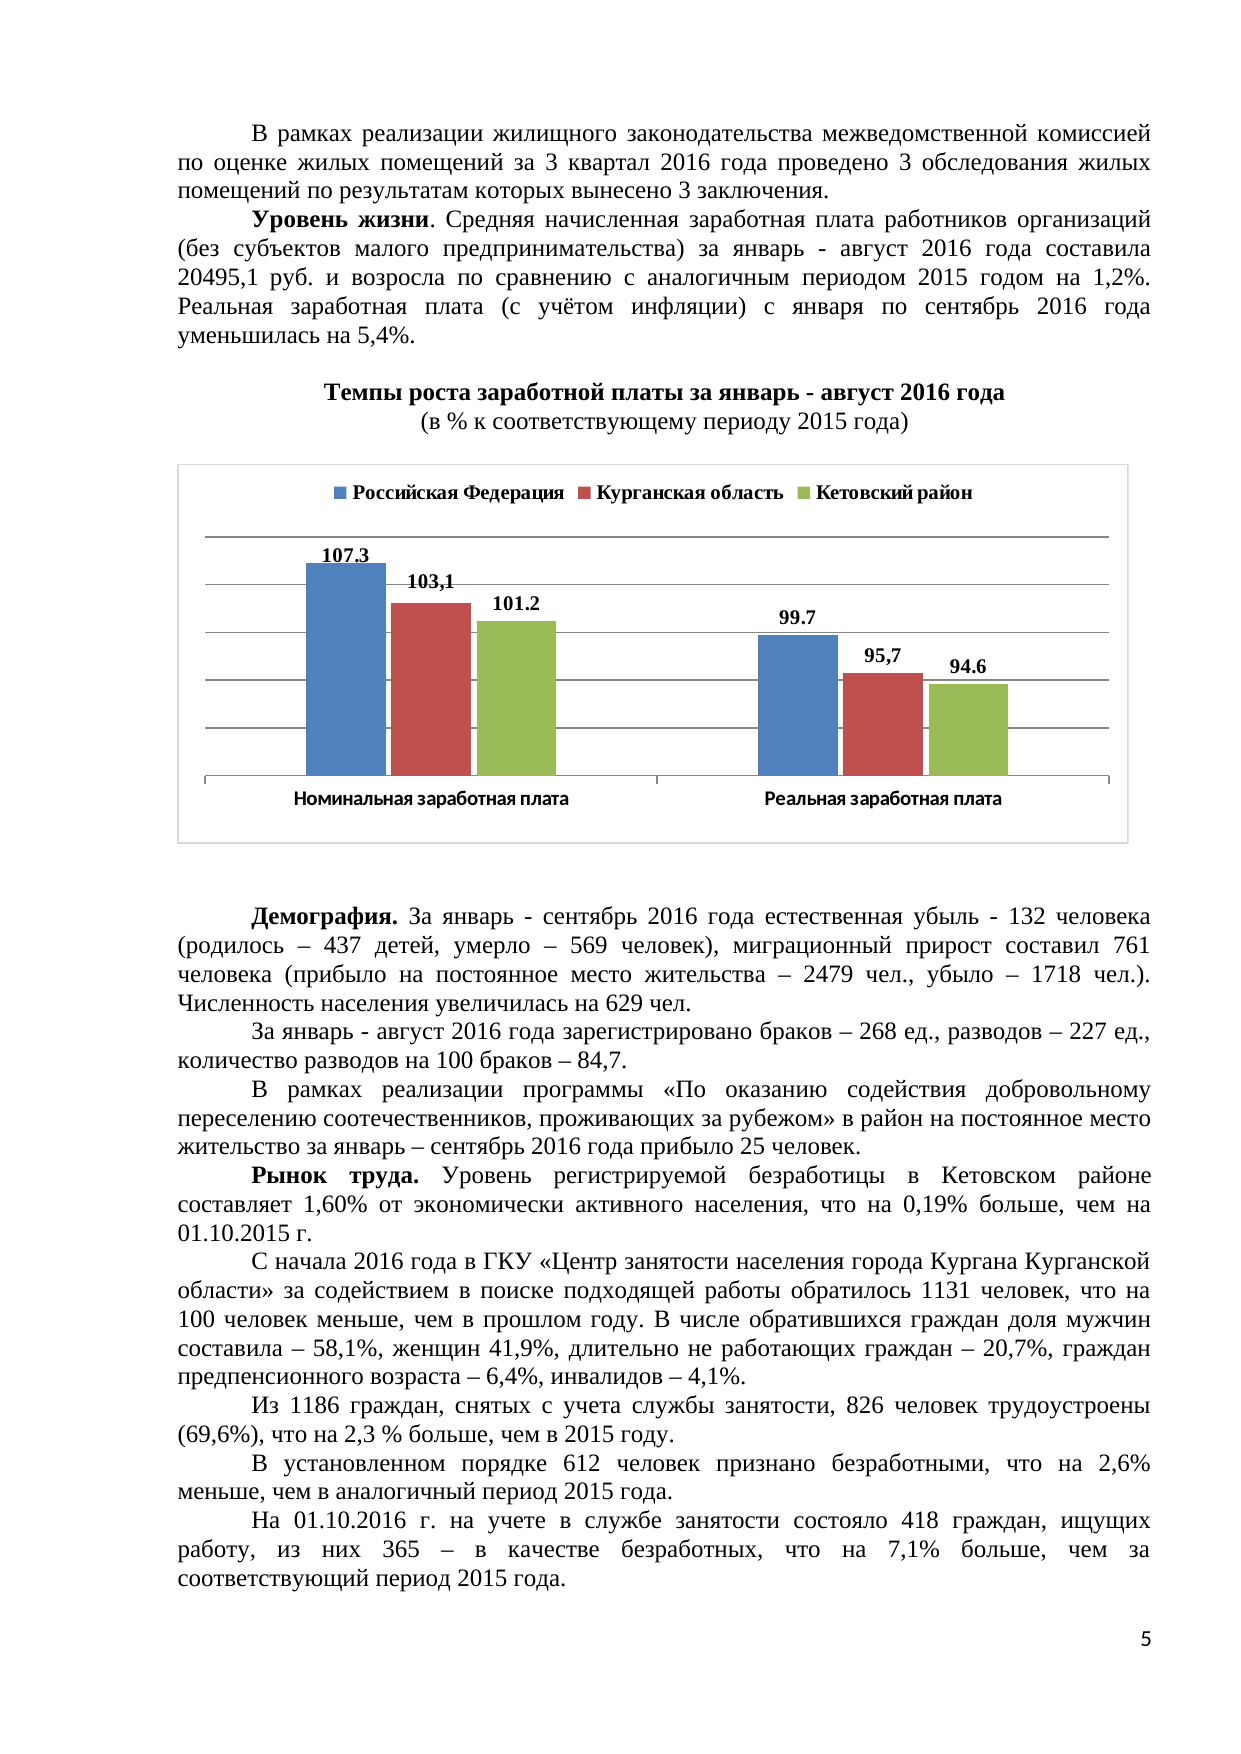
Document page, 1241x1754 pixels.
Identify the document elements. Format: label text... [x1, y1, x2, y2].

text В установленном порядке 612 человек признано безработными, что на 2,6% меньше, чем в аналогичный период 2015 года. [177, 1448, 1152, 1505]
text (в % к соответствующему периоду 2015 года) [177, 406, 1152, 435]
text Из 1186 граждан, снятых с учета службы занятости, 826 человек трудоустроены (69,6%), что на 2,3 % больше, чем в 2015 году. [177, 1390, 1152, 1448]
text В рамках реализации жилищного законодательства межведомственной комиссией по оценке жилых помещений за 3 квартал 2016 года проведено 3 обследования жилых помещений по результатам которых вынесено 3 заключения. [177, 118, 1152, 204]
text Демография. За январь - сентябрь 2016 года естественная убыль - 132 человека (родилось – 437 детей, умерло – 569 человек), миграционный прирост составил 761 человека (прибыло на постоянное место жительства – 2479 чел., убыло – 1718 чел.). Численность населения увеличилась на 629 чел. [177, 901, 1152, 1016]
text За январь - август 2016 года зарегистрировано браков – 268 ед., разводов – 227 ед., количество разводов на 100 браков – 84,7. [177, 1016, 1152, 1074]
text На 01.10.2016 г. на учете в службе занятости состояло 418 граждан, ищущих работу, из них 365 – в качестве безработных, что на 7,1% больше, чем за соответствующий период 2015 года. [177, 1505, 1152, 1591]
text Темпы роста заработной платы за январь - август 2016 года [177, 377, 1152, 406]
text С начала 2016 года в ГКУ «Центр занятости населения города Кургана Курганской области» за содействием в поиске подходящей работы обратилось 1131 человек, что на 100 человек меньше, чем в прошлом году. В числе обратившихся граждан доля мужчин составила – 58,1%, женщин 41,9%, длительно не работающих граждан – 20,7%, граждан предпенсионного возраста – 6,4%, инвалидов – 4,1%. [177, 1246, 1152, 1390]
text Рынок труда. Уровень регистрируемой безработицы в Кетовском районе составляет 1,60% от экономически активного населения, что на 0,19% больше, чем на 01.10.2015 г. [177, 1160, 1152, 1246]
text В рамках реализации программы «По оказанию содействия добровольному переселению соотечественников, проживающих за рубежом» в район на постоянное место жительство за январь – сентябрь 2016 года прибыло 25 человек. [177, 1074, 1152, 1160]
text Уровень жизни. Средняя начисленная заработная плата работников организаций (без субъектов малого предпринимательства) за январь - август 2016 года составила 20495,1 руб. и возросла по сравнению с аналогичным периодом 2015 годом на 1,2%. Реальная заработная плата (с учётом инфляции) с января по сентябрь 2016 года уменьшилась на 5,4%. [177, 204, 1152, 348]
